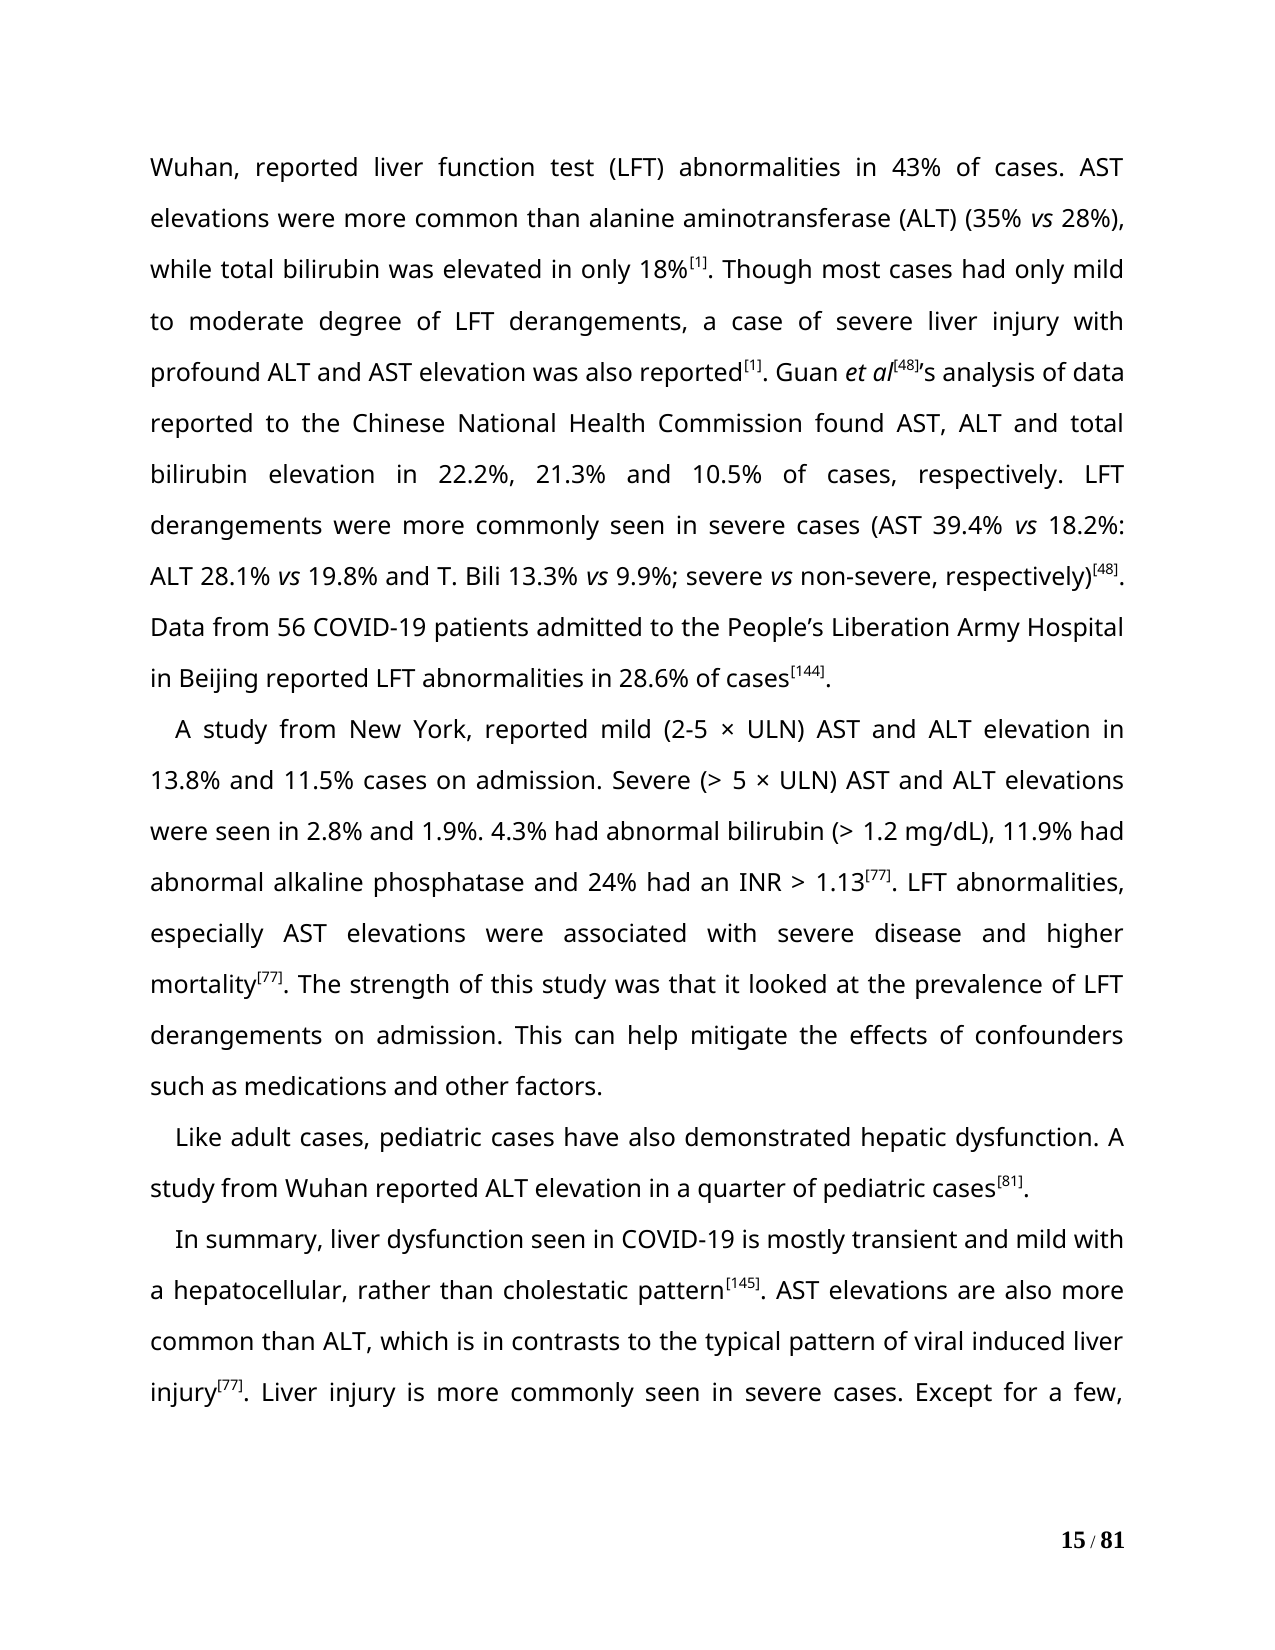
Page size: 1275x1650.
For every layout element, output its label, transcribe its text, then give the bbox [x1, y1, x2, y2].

text Like adult cases, pediatric cases have also demonstrated hepatic dysfunction. A study from Wuhan reported ALT elevation in a quarter of pediatric cases[81]. [150, 1120, 1125, 1205]
text A study from New York, reported mild (2-5 × ULN) AST and ALT elevation in 13.8% and 11.5% cases on admission. Severe (> 5 × ULN) AST and ALT elevations were seen in 2.8% and 1.9%. 4.3% had abnormal bilirubin (> 1.2 mg/dL), 11.9% had abnormal alkaline phosphatase and 24% had an INR > 1.13[77]. LFT abnormalities, especially AST elevations were associated with severe disease and higher mortality[77]. The strength of this study was that it looked at the prevalence of LFT derangements on admission. This can help mitigate the effects of confounders such as medications and other factors. [150, 711, 1125, 1103]
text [150, 150, 1125, 694]
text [150, 1222, 1125, 1409]
